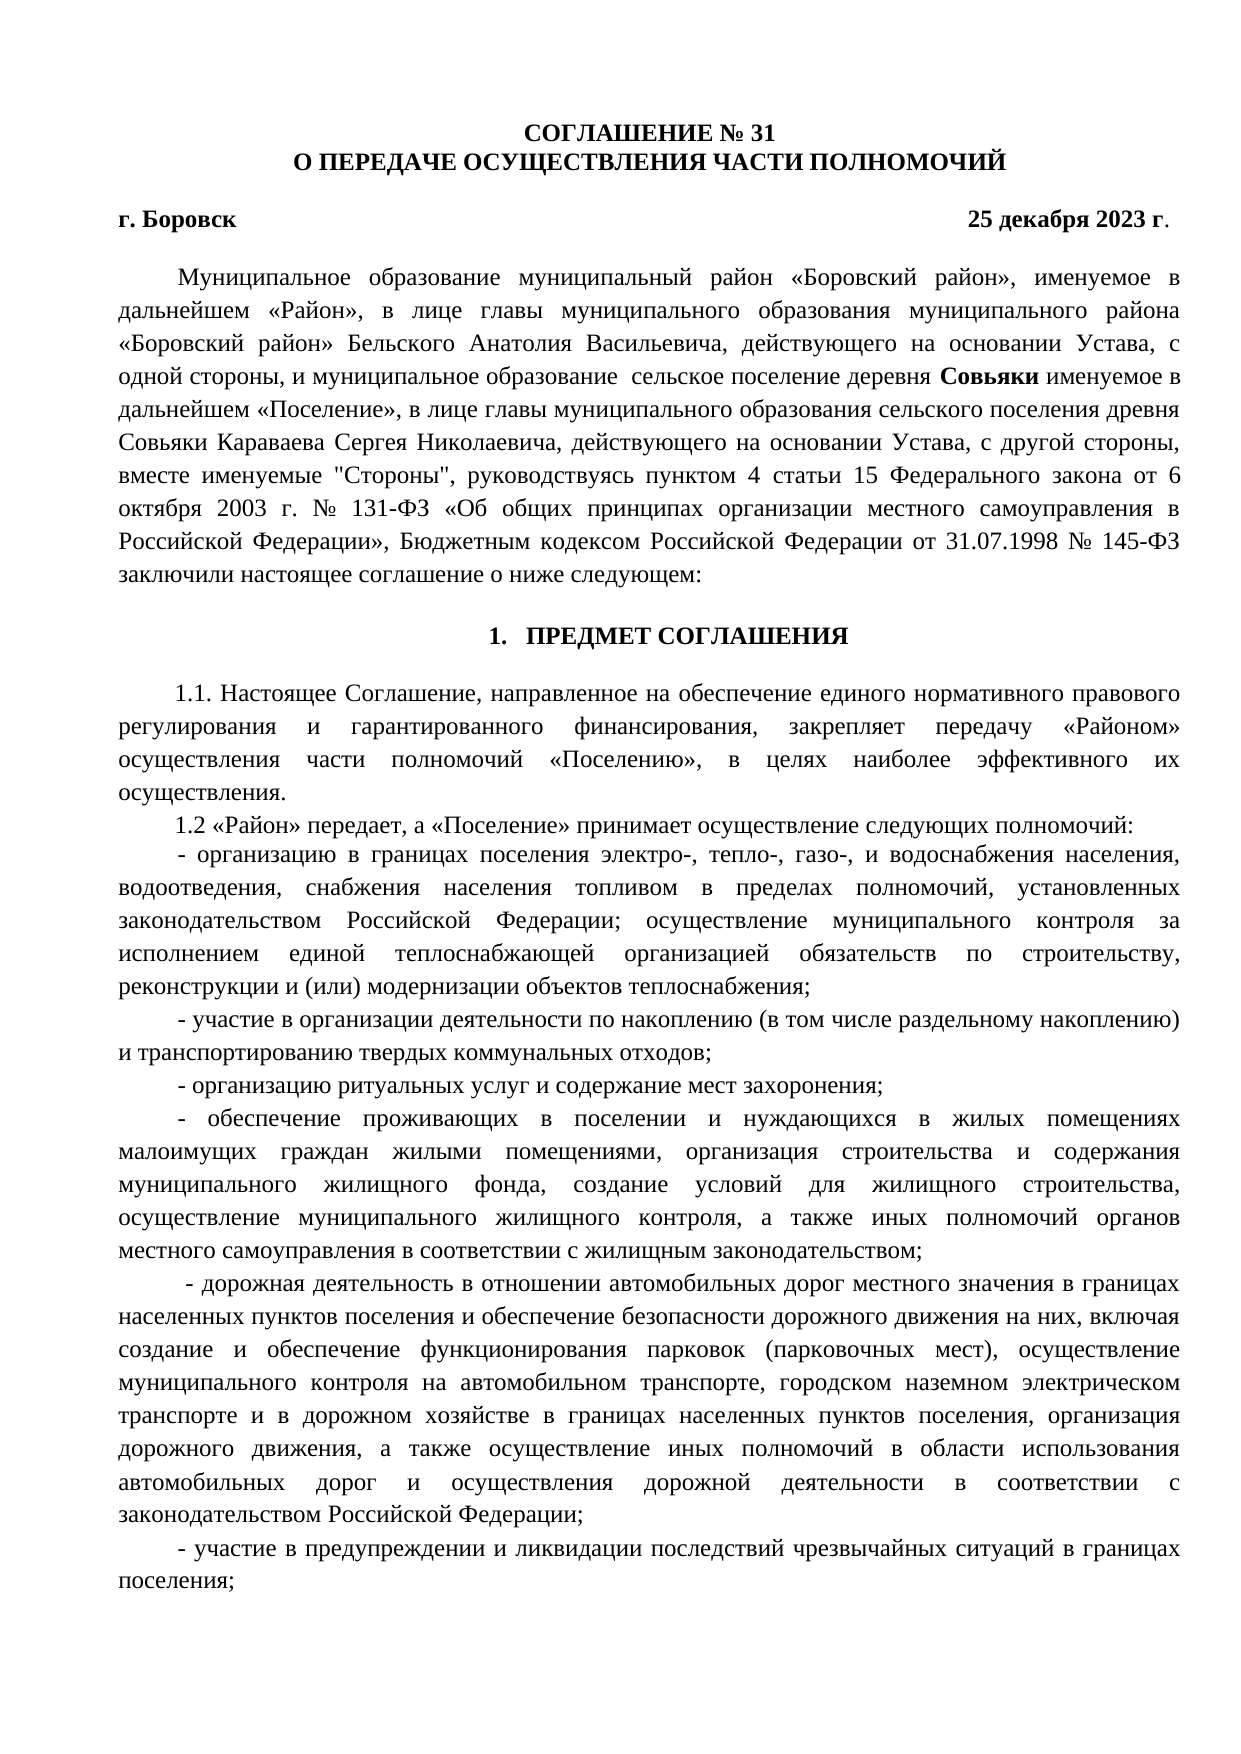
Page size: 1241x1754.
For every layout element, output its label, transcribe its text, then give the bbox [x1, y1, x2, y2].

text - участие в предупреждении и ликвидации последствий чрезвычайных ситуаций в границах поселения; [118, 1533, 1181, 1594]
text 1.2 «Район» передает, а «Поселение» принимает осуществление следующих полномочий: [118, 810, 1181, 839]
text - организацию в границах поселения электро-, тепло-, газо-, и водоснабжения населения, водоотведения, снабжения населения топливом в пределах полномочий, установленных законодательством Российской Федерации; осуществление муниципального контроля за исполнением единой теплоснабжающей организацией обязательств по строительству, реконструкции и (или) модернизации объектов теплоснабжения; [118, 839, 1181, 1000]
text - участие в организации деятельности по накоплению (в том числе раздельному накоплению) и транспортированию твердых коммунальных отходов; [118, 1004, 1181, 1066]
text - дорожная деятельность в отношении автомобильных дорог местного значения в границах населенных пунктов поселения и обеспечение безопасности дорожного движения на них, включая создание и обеспечение функционирования парковок (парковочных мест), осуществление муниципального контроля на автомобильном транспорте, городском наземном электрическом транспорте и в дорожном хозяйстве в границах населенных пунктов поселения, организация дорожного движения, а также осуществление иных полномочий в области использования автомобильных дорог и осуществления дорожной деятельности в соответствии с законодательством Российской Федерации; [118, 1268, 1181, 1528]
text - организацию ритуальных услуг и содержание мест захоронения; [118, 1070, 1181, 1099]
text СОГЛАШЕНИЕ № 31 [118, 118, 1181, 147]
text 1.1. Настоящее Соглашение, направленное на обеспечение единого нормативного правового регулирования и гарантированного финансирования, закрепляет передачу «Районом» осуществления части полномочий «Поселению», в целях наиболее эффективного их осуществления. [118, 678, 1181, 806]
text г. Боровск 25 декабря 2023 г. [118, 204, 1181, 233]
text Муниципальное образование муниципальный район «Боровский район», именуемое в дальнейшем «Район», в лице главы муниципального образования муниципального района «Боровский район» Бельского Анатолия Васильевича, действующего на основании Устава, с одной стороны, и муниципальное образование сельское поселение деревня Совьяки именуемое в дальнейшем «Поселение», в лице главы муниципального образования сельского поселения древня Совьяки Караваева Сергея Николаевича, действующего на основании Устава, с другой стороны, вместе именуемые "Стороны", руководствуясь пунктом 4 статьи 15 Федерального закона от 6 октября 2003 г. № 131-ФЗ «Об общих принципах организации местного самоуправления в Российской Федерации», Бюджетным кодексом Российской Федерации от 31.07.1998 № 145-ФЗ заключили настоящее соглашение о ниже следующем: [118, 262, 1181, 588]
text О ПЕРЕДАЧЕ ОСУЩЕСТВЛЕНИЯ ЧАСТИ ПОЛНОМОЧИЙ [118, 147, 1181, 176]
text - обеспечение проживающих в поселении и нуждающихся в жилых помещениях малоимущих граждан жилыми помещениями, организация строительства и содержания муниципального жилищного фонда, создание условий для жилищного строительства, осуществление муниципального жилищного контроля, а также иных полномочий органов местного самоуправления в соответствии с жилищным законодательством; [118, 1103, 1181, 1264]
list ПРЕДМЕТ СОГЛАШЕНИЯ [156, 621, 1181, 649]
